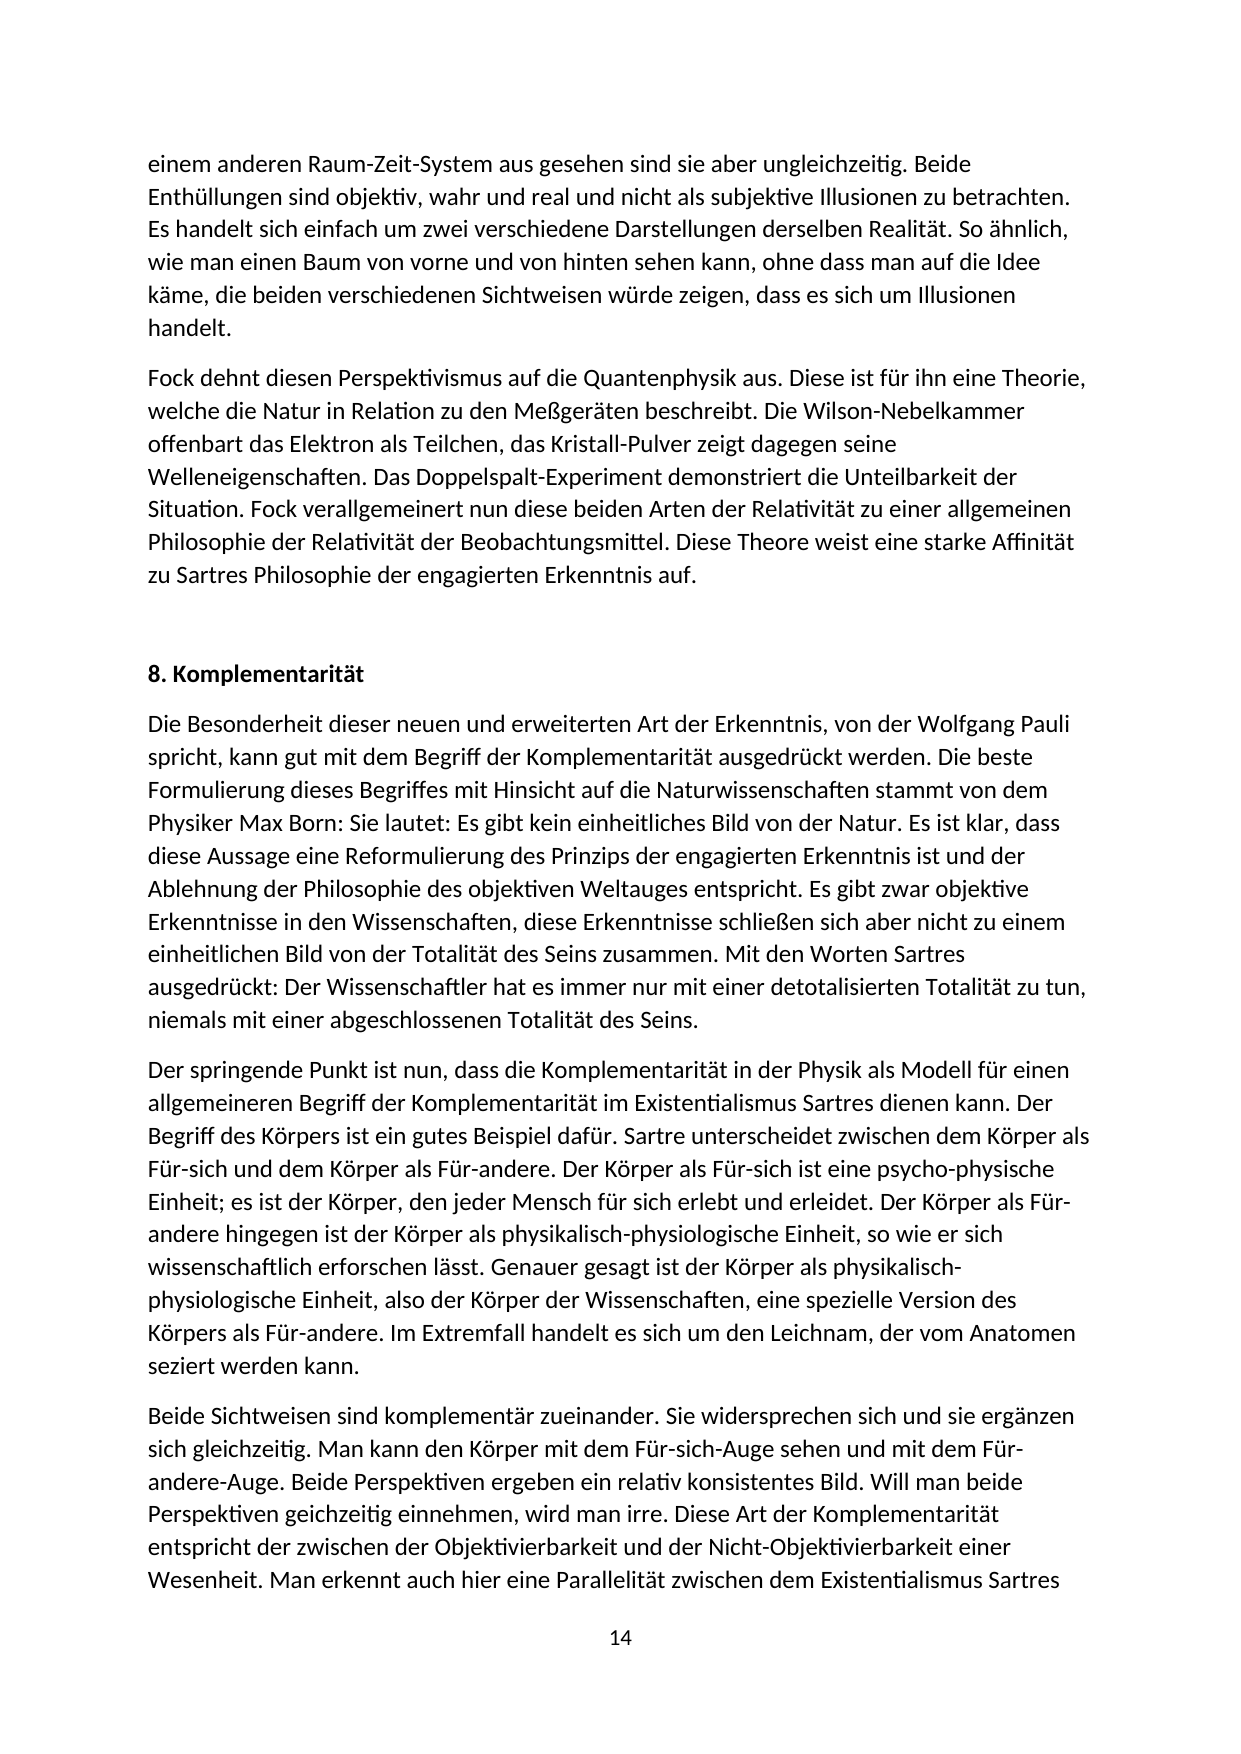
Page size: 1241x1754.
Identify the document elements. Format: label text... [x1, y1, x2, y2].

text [148, 148, 1092, 343]
text Der springende Punkt ist nun, dass die Komplementarität in der Physik als Modell für einen allgemeineren Begriff der Komplementarität im Existentialismus Sartres dienen kann. Der Begriff des Körpers ist ein gutes Beispiel dafür. Sartre unterscheidet zwischen dem Körper als Für-sich und dem Körper als Für-andere. Der Körper als Für-sich ist eine psycho-physische Einheit; es ist der Körper, den jeder Mensch für sich erlebt und erleidet. Der Körper als Für-andere hingegen ist der Körper als physikalisch-physiologische Einheit, so wie er sich wissenschaftlich erforschen lässt. Genauer gesagt ist der Körper als physikalisch-physiologische Einheit, also der Körper der Wissenschaften, eine spezielle Version des Körpers als Für-andere. Im Extremfall handelt es sich um den Leichnam, der vom Anatomen seziert werden kann. [148, 1054, 1092, 1381]
text Die Besonderheit dieser neuen und erweiterten Art der Erkenntnis, von der Wolfgang Pauli spricht, kann gut mit dem Begriff der Komplementarität ausgedrückt werden. Die beste Formulierung dieses Begriffes mit Hinsicht auf die Naturwissenschaften stammt von dem Physiker Max Born: Sie lautet: Es gibt kein einheitliches Bild von der Natur. Es ist klar, dass diese Aussage eine Reformulierung des Prinzips der engagierten Erkenntnis ist und der Ablehnung der Philosophie des objektiven Weltauges entspricht. Es gibt zwar objektive Erkenntnisse in den Wissenschaften, diese Erkenntnisse schließen sich aber nicht zu einem einheitlichen Bild von der Totalität des Seins zusammen. Mit den Worten Sartres ausgedrückt: Der Wissenschaftler hat es immer nur mit einer detotalisierten Totalität zu tun, niemals mit einer abgeschlossenen Totalität des Seins. [148, 708, 1092, 1035]
text 8. Komplementarität [148, 658, 1092, 689]
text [148, 1400, 1092, 1595]
text Fock dehnt diesen Perspektivismus auf die Quantenphysik aus. Diese ist für ihn eine Theorie, welche die Natur in Relation zu den Meßgeräten beschreibt. Die Wilson-Nebelkammer offenbart das Elektron als Teilchen, das Kristall-Pulver zeigt dagegen seine Welleneigenschaften. Das Doppelspalt-Experiment demonstriert die Unteilbarkeit der Situation. Fock verallgemeinert nun diese beiden Arten der Relativität zu einer allgemeinen Philosophie der Relativität der Beobachtungsmittel. Diese Theore weist eine starke Affinität zu Sartres Philosophie der engagierten Erkenntnis auf. [148, 362, 1092, 590]
